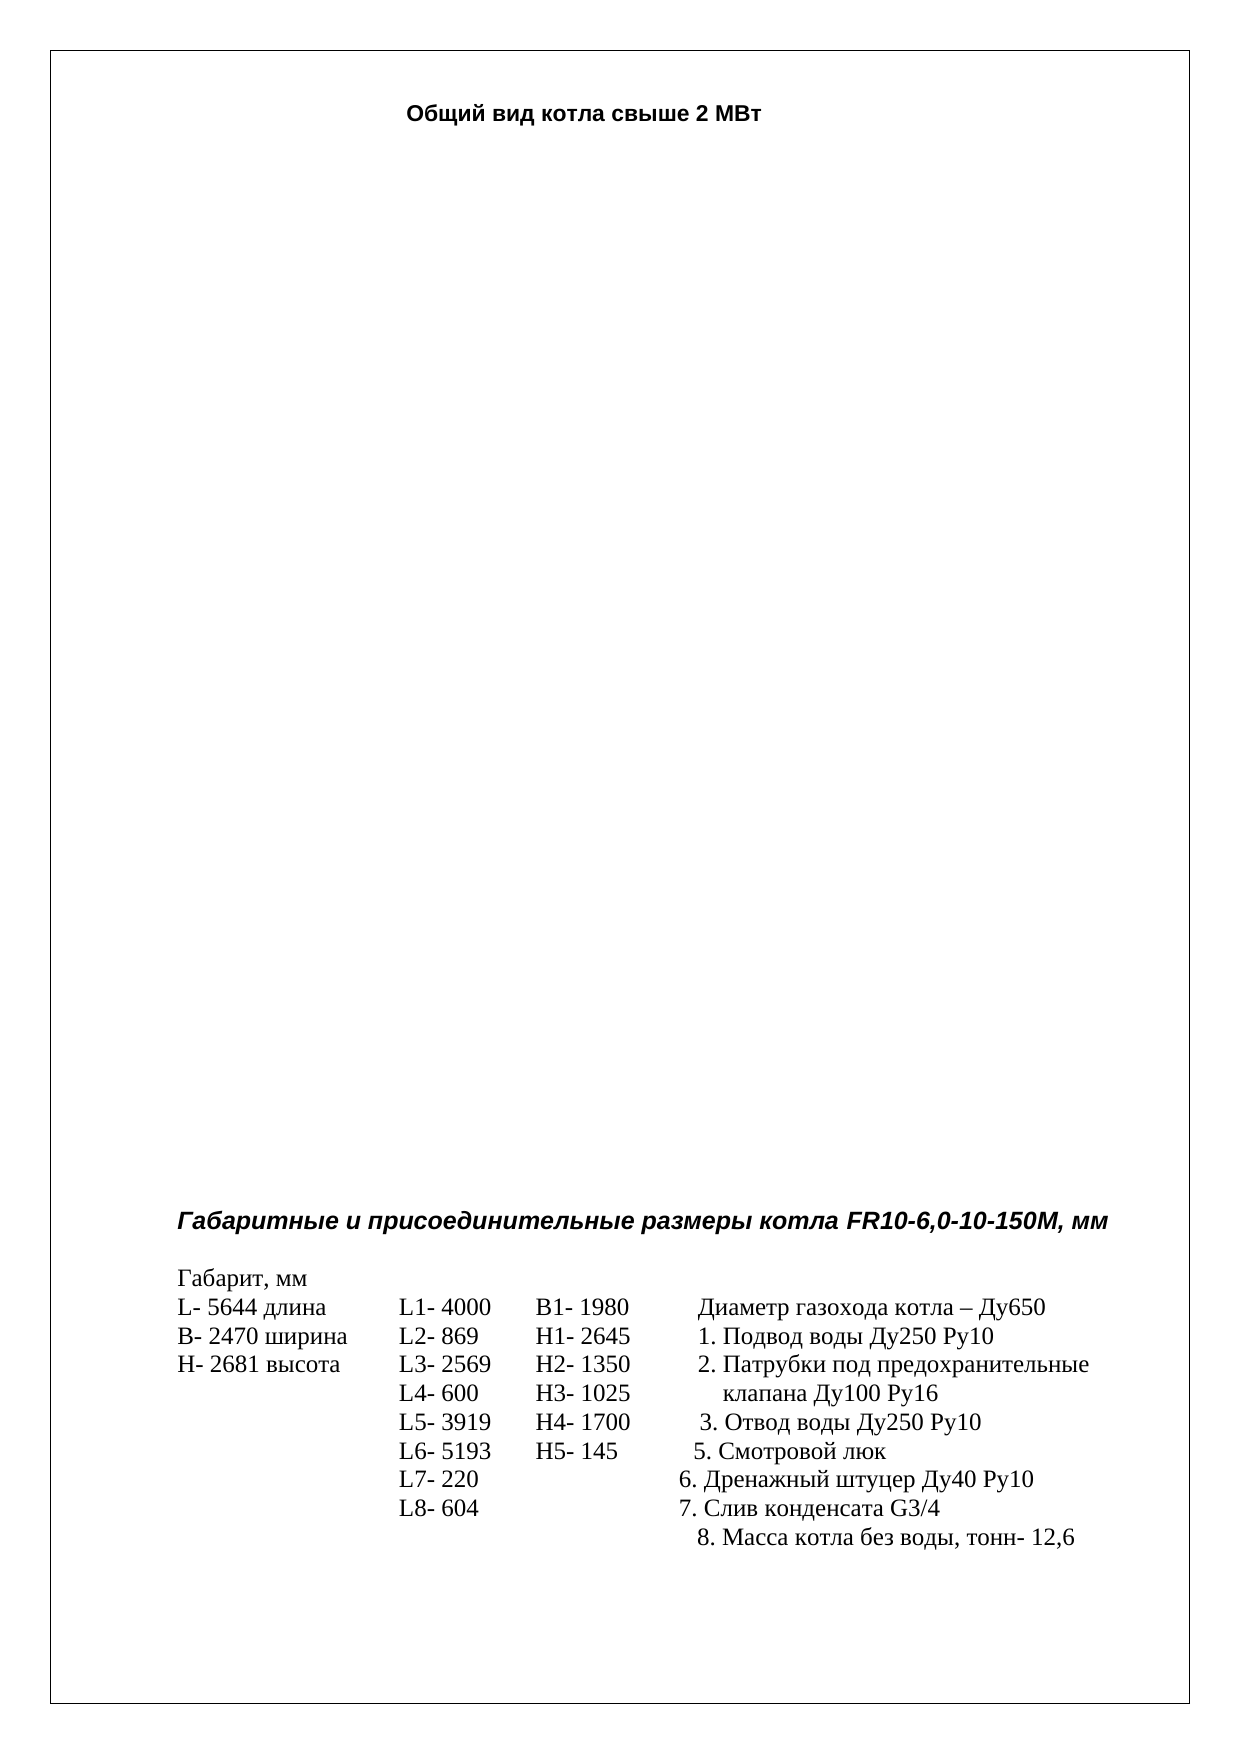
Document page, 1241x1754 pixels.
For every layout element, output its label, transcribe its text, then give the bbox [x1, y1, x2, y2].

text 8. Масса котла без воды, тонн- 12,6 [177, 1522, 1152, 1551]
text L5- 3919 H4- 1700 3. Отвод воды Ду250 Ру10 [177, 1407, 1152, 1436]
text L8- 604 7. Слив конденсата G3/4 [177, 1493, 1152, 1522]
text L6- 5193 H5- 145 5. Смотровой люк [177, 1436, 1152, 1464]
text L4- 600 H3- 1025 клапана Ду100 Ру16 [177, 1378, 1152, 1407]
text L- 5644 длина L1- 4000 B1- 1980 Диаметр газохода котла – Ду650 [177, 1292, 1152, 1321]
text Габаритные и присоединительные размеры котла FR10-6,0-10-150M, мм [177, 1206, 1152, 1234]
text Габарит, мм [177, 1263, 1152, 1292]
text B- 2470 ширина L2- 869 H1- 2645 1. Подвод воды Ду250 Ру10 [177, 1321, 1152, 1349]
text L7- 220 6. Дренажный штуцер Ду40 Ру10 [177, 1464, 1152, 1493]
text H- 2681 высота L3- 2569 H2- 1350 2. Патрубки под предохранительные [177, 1349, 1152, 1378]
